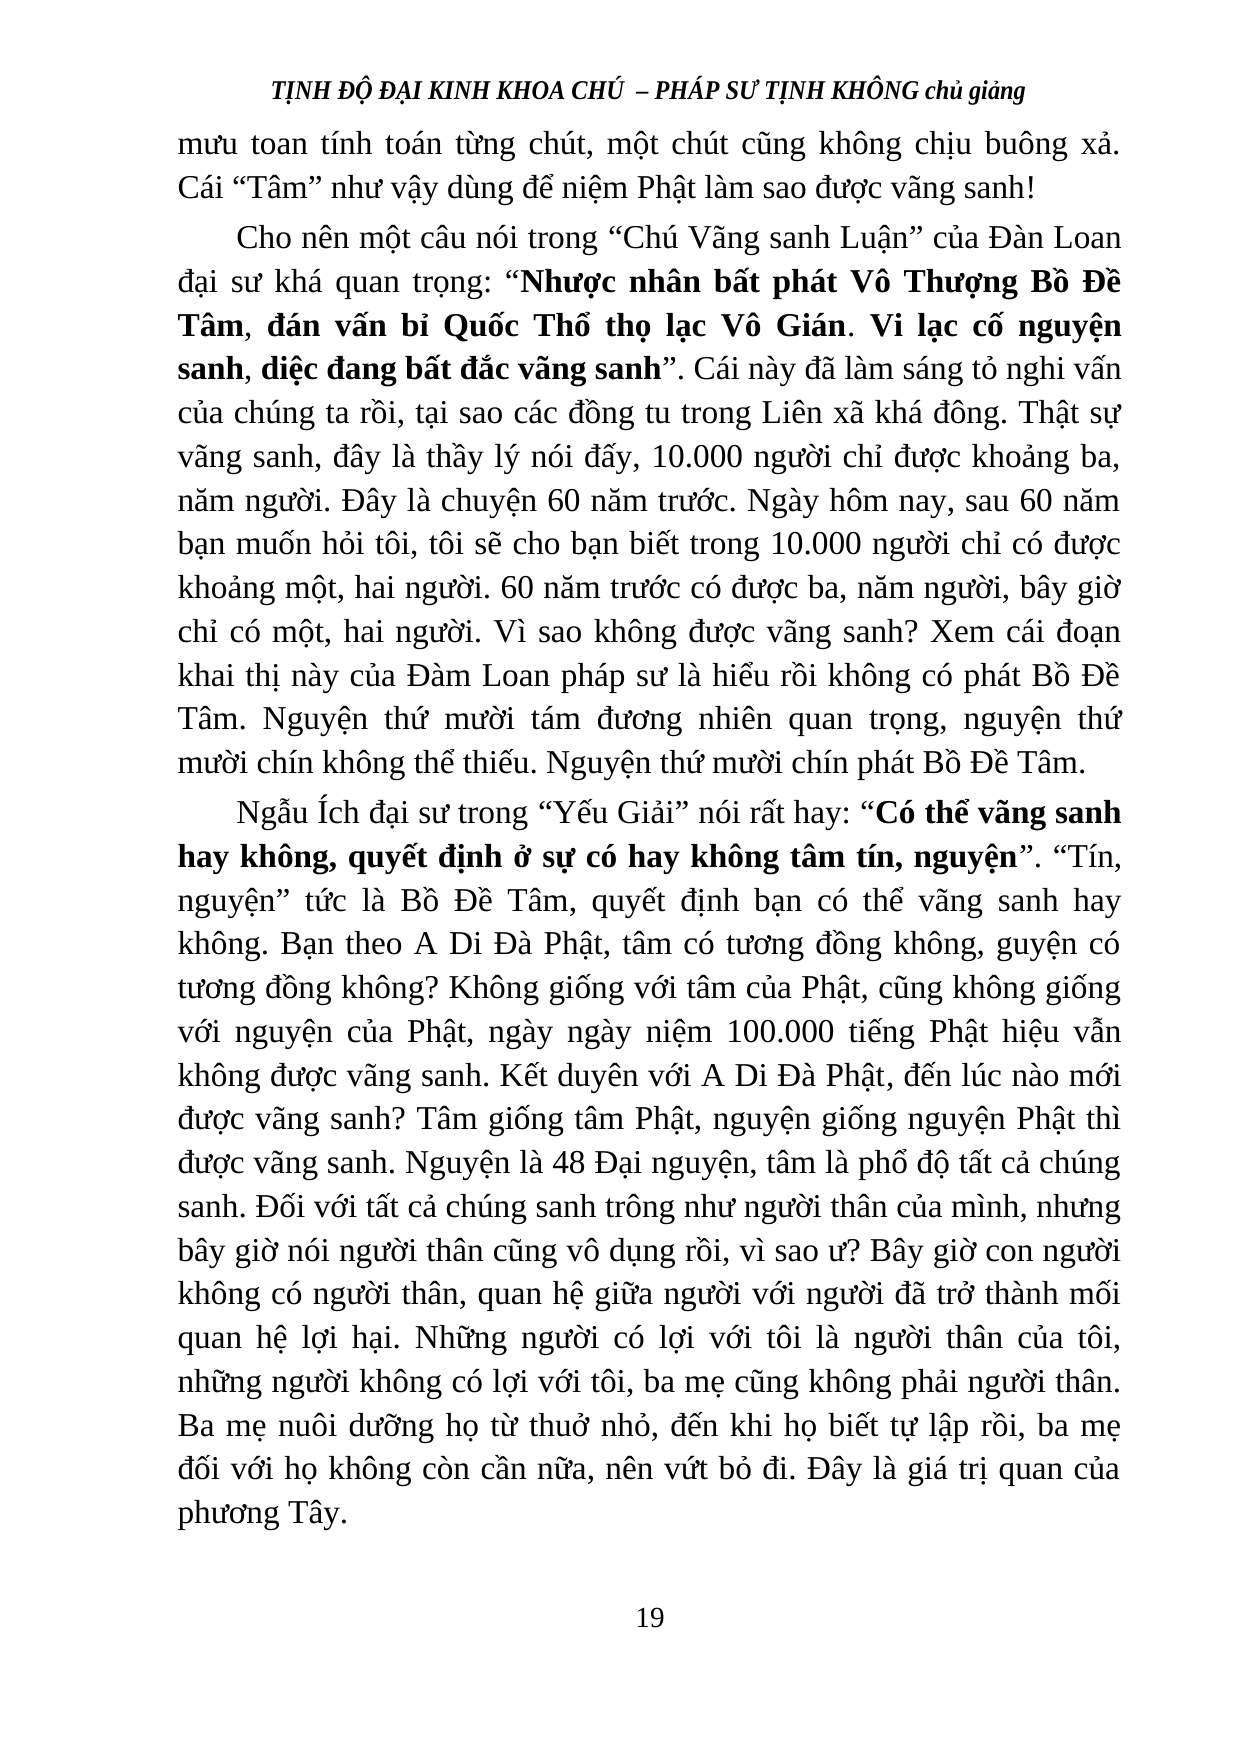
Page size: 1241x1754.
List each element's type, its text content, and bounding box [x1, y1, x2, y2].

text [177, 118, 1122, 206]
text Cho nên một câu nói trong “Chú Vãng sanh Luận” của Đàn Loan đại sư khá quan trọng: “Nhược nhân bất phát Vô Thượng Bồ Đề Tâm, đán vấn bỉ Quốc Thổ thọ lạc Vô Gián. Vi lạc cố nguyện sanh, diệc đang bất đắc vãng sanh”. Cái này đã làm sáng tỏ nghi vấn của chúng ta rồi, tại sao các đồng tu trong Liên xã khá đông. Thật sự vãng sanh, đây là thầy lý nói đấy, 10.000 người chỉ được khoảng ba, năm người. Đây là chuyện 60 năm trước. Ngày hôm nay, sau 60 năm bạn muốn hỏi tôi, tôi sẽ cho bạn biết trong 10.000 người chỉ có được khoảng một, hai người. 60 năm trước có được ba, năm người, bây giờ chỉ có một, hai người. Vì sao không được vãng sanh? Xem cái đoạn khai thị này của Đàm Loan pháp sư là hiểu rồi không có phát Bồ Đề Tâm. Nguyện thứ mười tám đương nhiên quan trọng, nguyện thứ mười chín không thể thiếu. Nguyện thứ mười chín phát Bồ Đề Tâm. [177, 212, 1122, 781]
text Ngẫu Ích đại sư trong “Yếu Giải” nói rất hay: “Có thể vãng sanh hay không, quyết định ở sự có hay không tâm tín, nguyện”. “Tín, nguyện” tức là Bồ Đề Tâm, quyết định bạn có thể vãng sanh hay không. Bạn theo A Di Đà Phật, tâm có tương đồng không, guyện có tương đồng không? Không giống với tâm của Phật, cũng không giống với nguyện của Phật, ngày ngày niệm 100.000 tiếng Phật hiệu vẫn không được vãng sanh. Kết duyên với A Di Đà Phật, đến lúc nào mới được vãng sanh? Tâm giống tâm Phật, nguyện giống nguyện Phật thì được vãng sanh. Nguyện là 48 Đại nguyện, tâm là phổ độ tất cả chúng sanh. Đối với tất cả chúng sanh trông như người thân của mình, nhưng bây giờ nói người thân cũng vô dụng rồi, vì sao ư? Bây giờ con người không có người thân, quan hệ giữa người với người đã trở thành mối quan hệ lợi hại. Những người có lợi với tôi là người thân của tôi, những người không có lợi với tôi, ba mẹ cũng không phải người thân. Ba mẹ nuôi dưỡng họ từ thuở nhỏ, đến khi họ biết tự lập rồi, ba mẹ đối với họ không còn cần nữa, nên vứt bỏ đi. Đây là giá trị quan của phương Tây. [177, 787, 1122, 1531]
